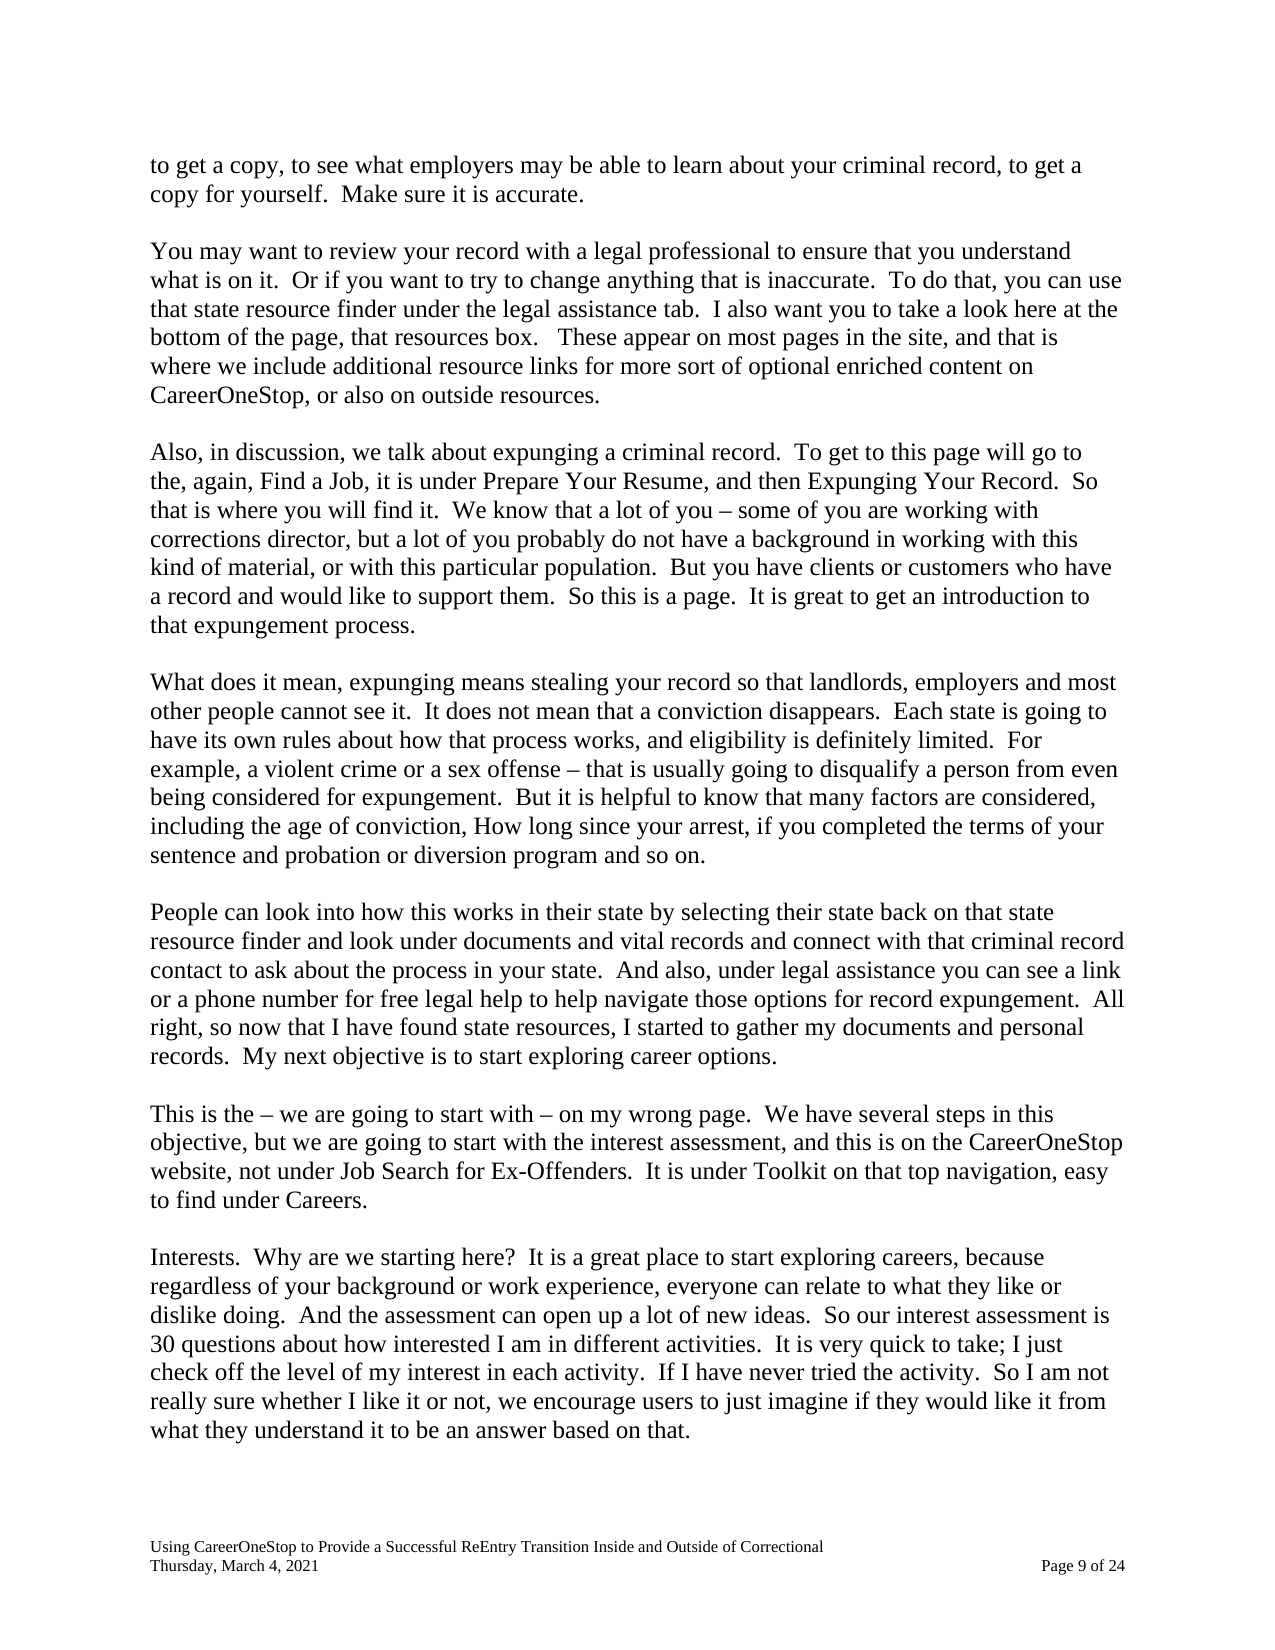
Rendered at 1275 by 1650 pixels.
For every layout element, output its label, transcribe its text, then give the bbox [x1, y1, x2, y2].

text Interests. Why are we starting here? It is a great place to start exploring careers, because regardless of your background or work experience, everyone can relate to what they like or dislike doing. And the assessment can open up a lot of new ideas. So our interest assessment is 30 questions about how interested I am in different activities. It is very quick to take; I just check off the level of my interest in each activity. If I have never tried the activity. So I am not really sure whether I like it or not, we encourage users to just imagine if they would like it from what they understand it to be an answer based on that. [150, 1242, 1125, 1444]
text Also, in discussion, we talk about expunging a criminal record. To get to this page will go to the, again, Find a Job, it is under Prepare Your Resume, and then Expunging Your Record. So that is where you will find it. We know that a lot of you – some of you are working with corrections director, but a lot of you probably do not have a background in working with this kind of material, or with this particular population. But you have clients or customers who have a record and would like to support them. So this is a page. It is great to get an introduction to that expungement process. [150, 437, 1125, 639]
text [150, 150, 1125, 207]
text People can look into how this works in their state by selecting their state back on that state resource finder and look under documents and vital records and connect with that criminal record contact to ask about the process in your state. And also, under legal assistance you can see a link or a phone number for free legal help to help navigate those options for record expungement. All right, so now that I have found state resources, I started to gather my documents and personal records. My next objective is to start exploring career options. [150, 897, 1125, 1070]
text What does it mean, expunging means stealing your record so that landlords, employers and most other people cannot see it. It does not mean that a conviction disappears. Each state is going to have its own rules about how that process works, and eligibility is definitely limited. For example, a violent crime or a sex offense – that is usually going to disqualify a person from even being considered for expungement. But it is helpful to know that many factors are considered, including the age of conviction, How long since your arrest, if you completed the terms of your sentence and probation or diversion program and so on. [150, 667, 1125, 869]
text You may want to review your record with a legal professional to ensure that you understand what is on it. Or if you want to try to change anything that is inaccurate. To do that, you can use that state resource finder under the legal assistance tab. I also want you to take a look here at the bottom of the page, that resources box. These appear on most pages in the site, and that is where we include additional resource links for more sort of optional enriched content on CareerOneStop, or also on outside resources. [150, 236, 1125, 409]
text This is the – we are going to start with – on my wrong page. We have several steps in this objective, but we are going to start with the interest assessment, and this is on the CareerOneStop website, not under Job Search for Ex-Offenders. It is under Toolkit on that top navigation, easy to find under Careers. [150, 1099, 1125, 1214]
